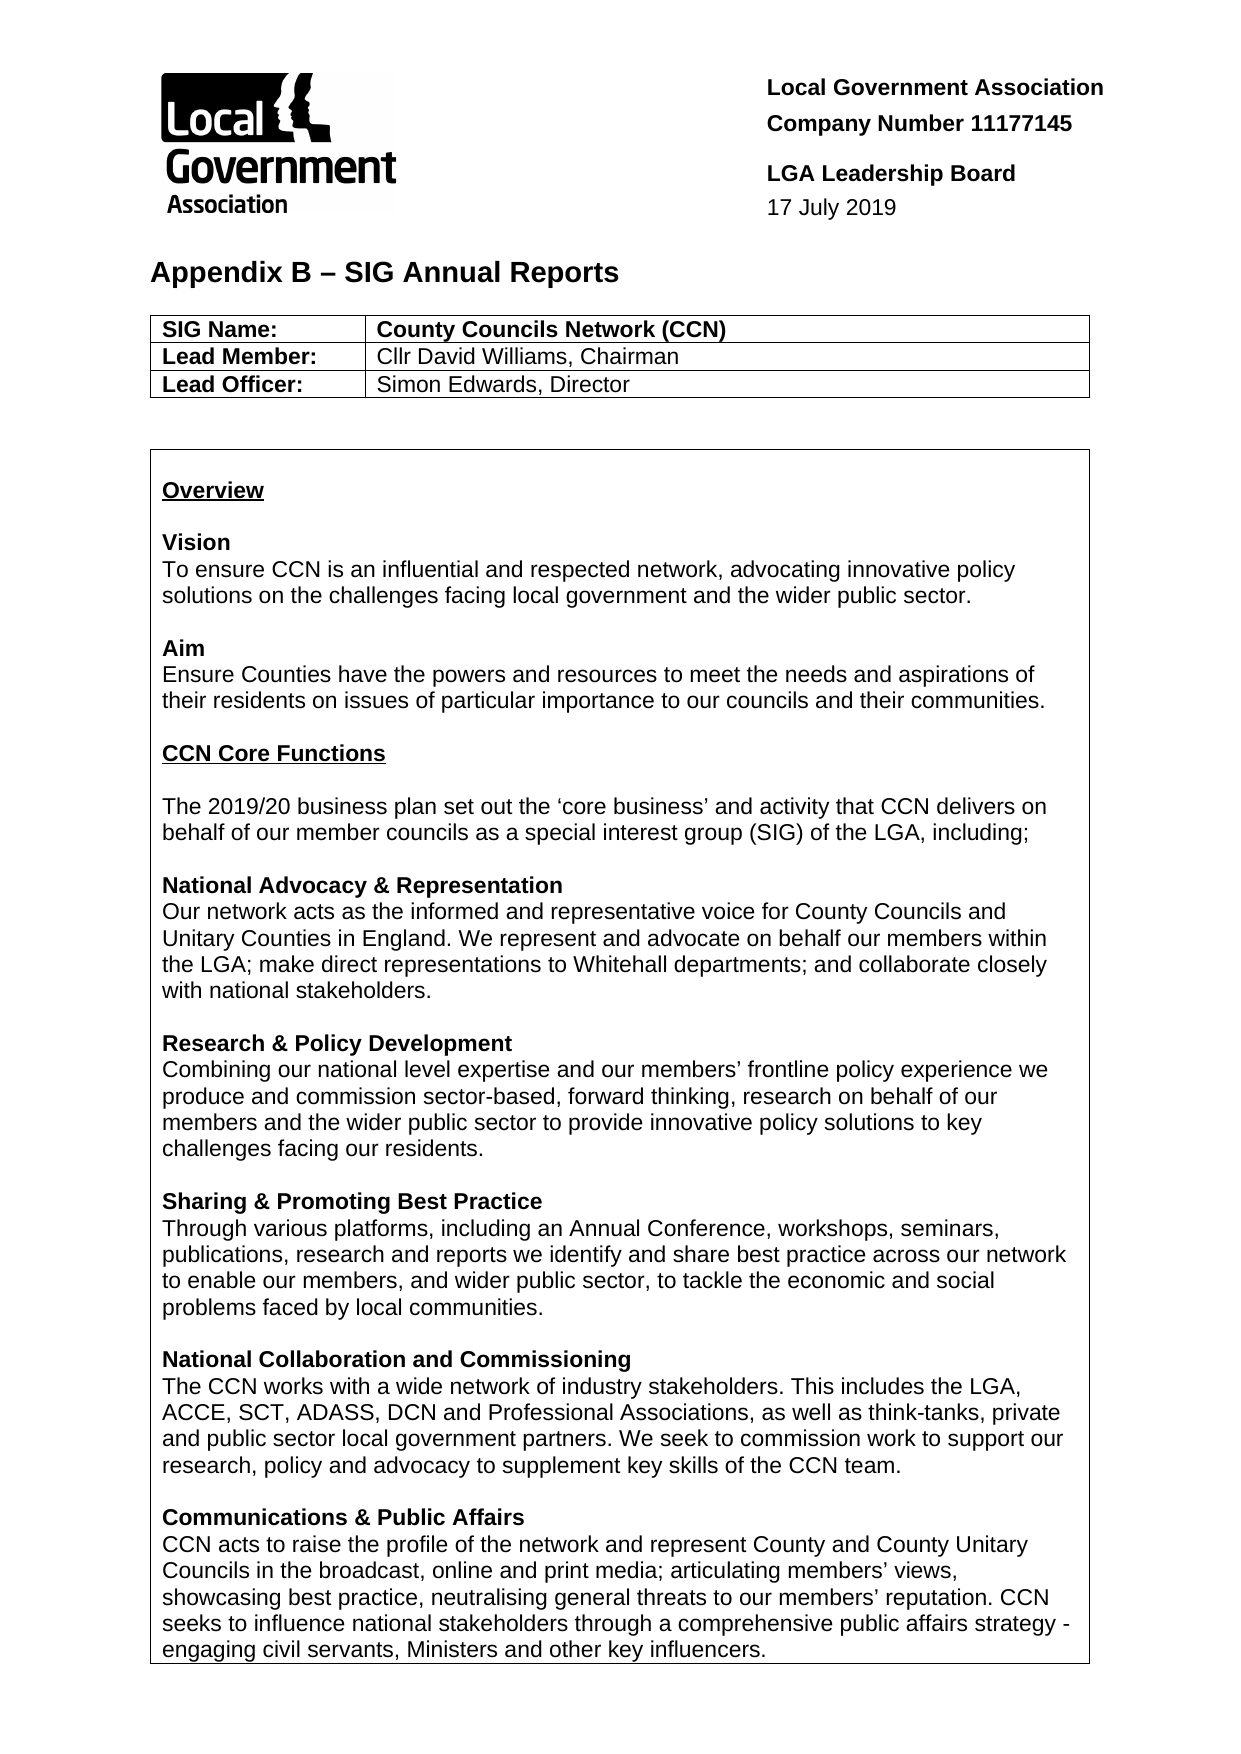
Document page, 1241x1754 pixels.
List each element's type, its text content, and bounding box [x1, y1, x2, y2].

table_cell Simon Edwards, Director [366, 371, 1089, 397]
table_header County Councils Network (CCN) [366, 316, 1089, 342]
table_cell Lead Member: [151, 343, 365, 370]
table_cell Cllr David Williams, Chairman [366, 343, 1089, 370]
table_cell Lead Officer: [151, 371, 365, 397]
table_header SIG Name: [151, 316, 365, 342]
picture [161, 73, 397, 213]
text Appendix B – SIG Annual Reports [150, 256, 1090, 289]
